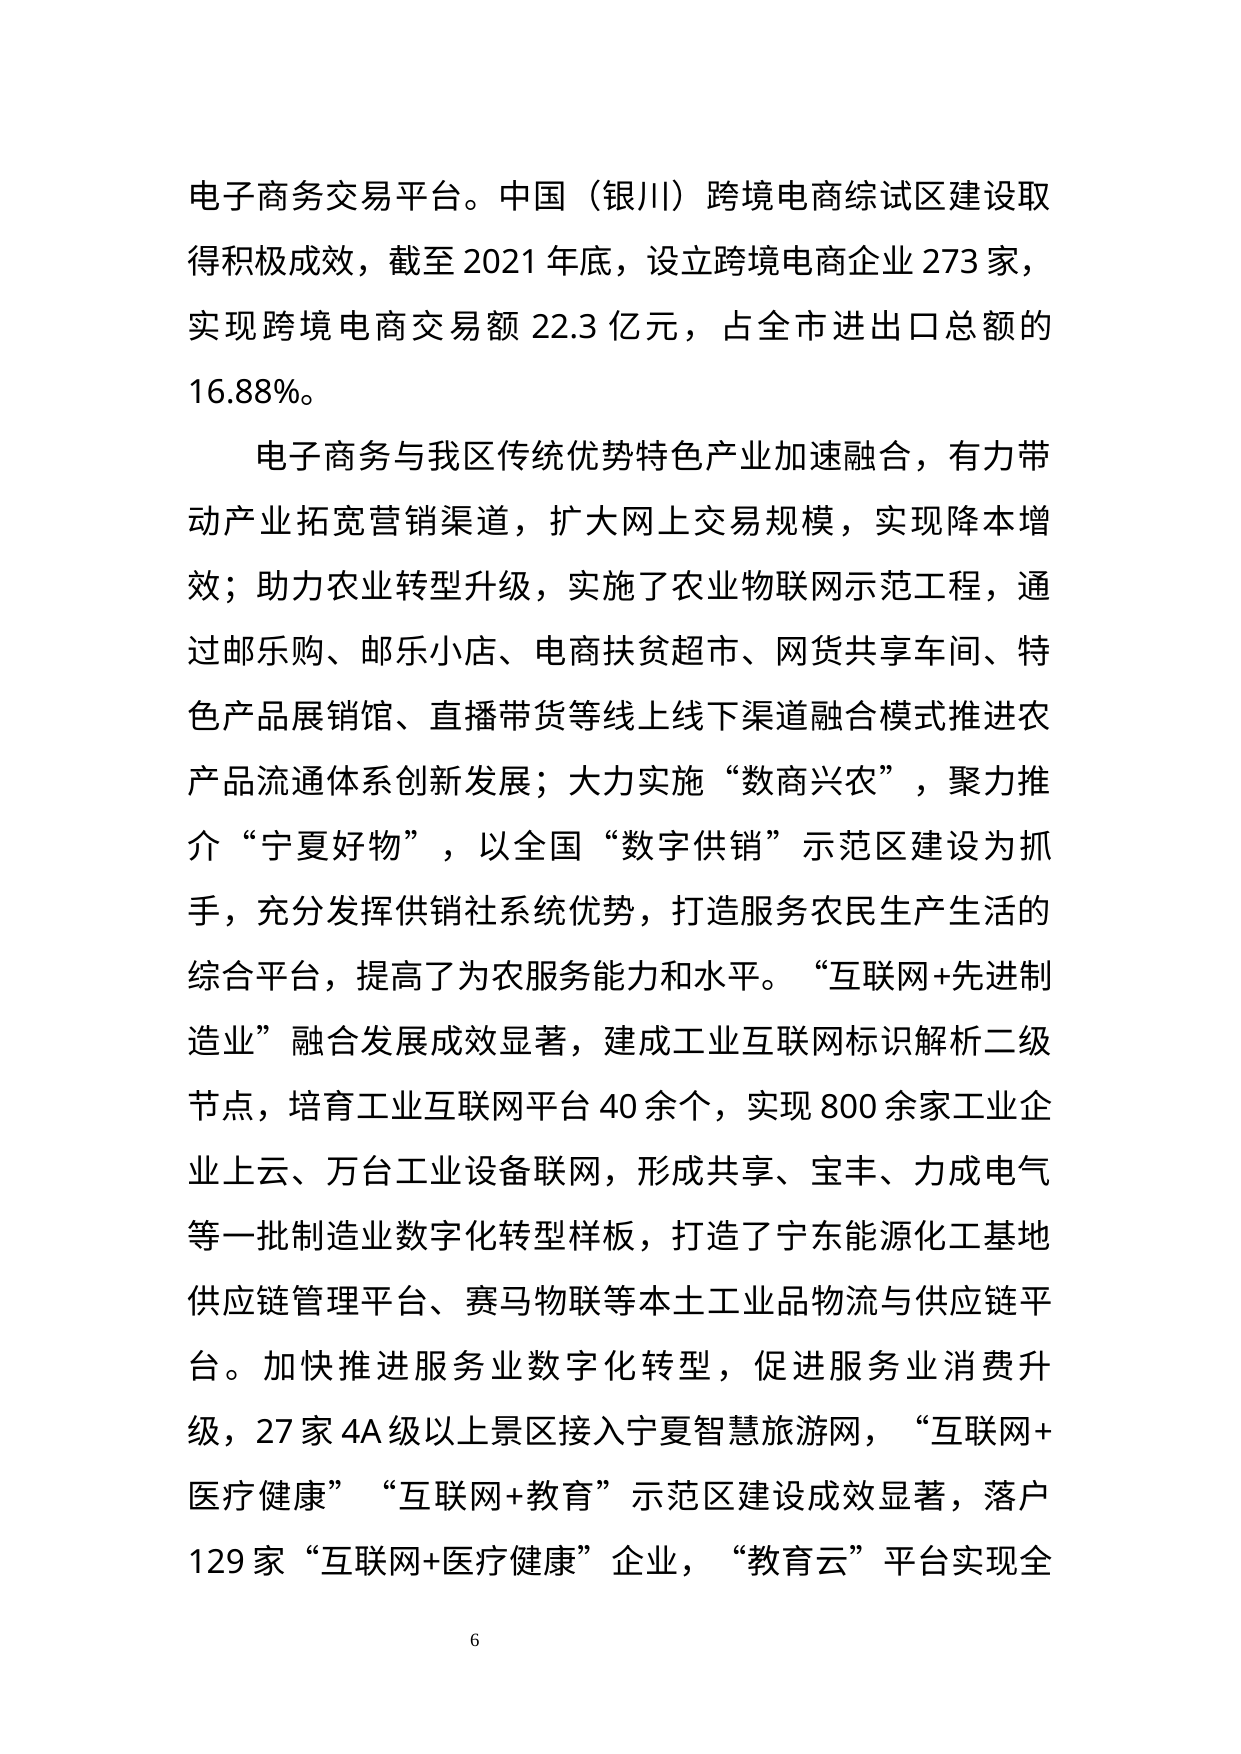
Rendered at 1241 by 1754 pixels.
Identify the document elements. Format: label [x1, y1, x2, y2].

text [187, 162, 1053, 422]
text [187, 422, 1053, 1592]
